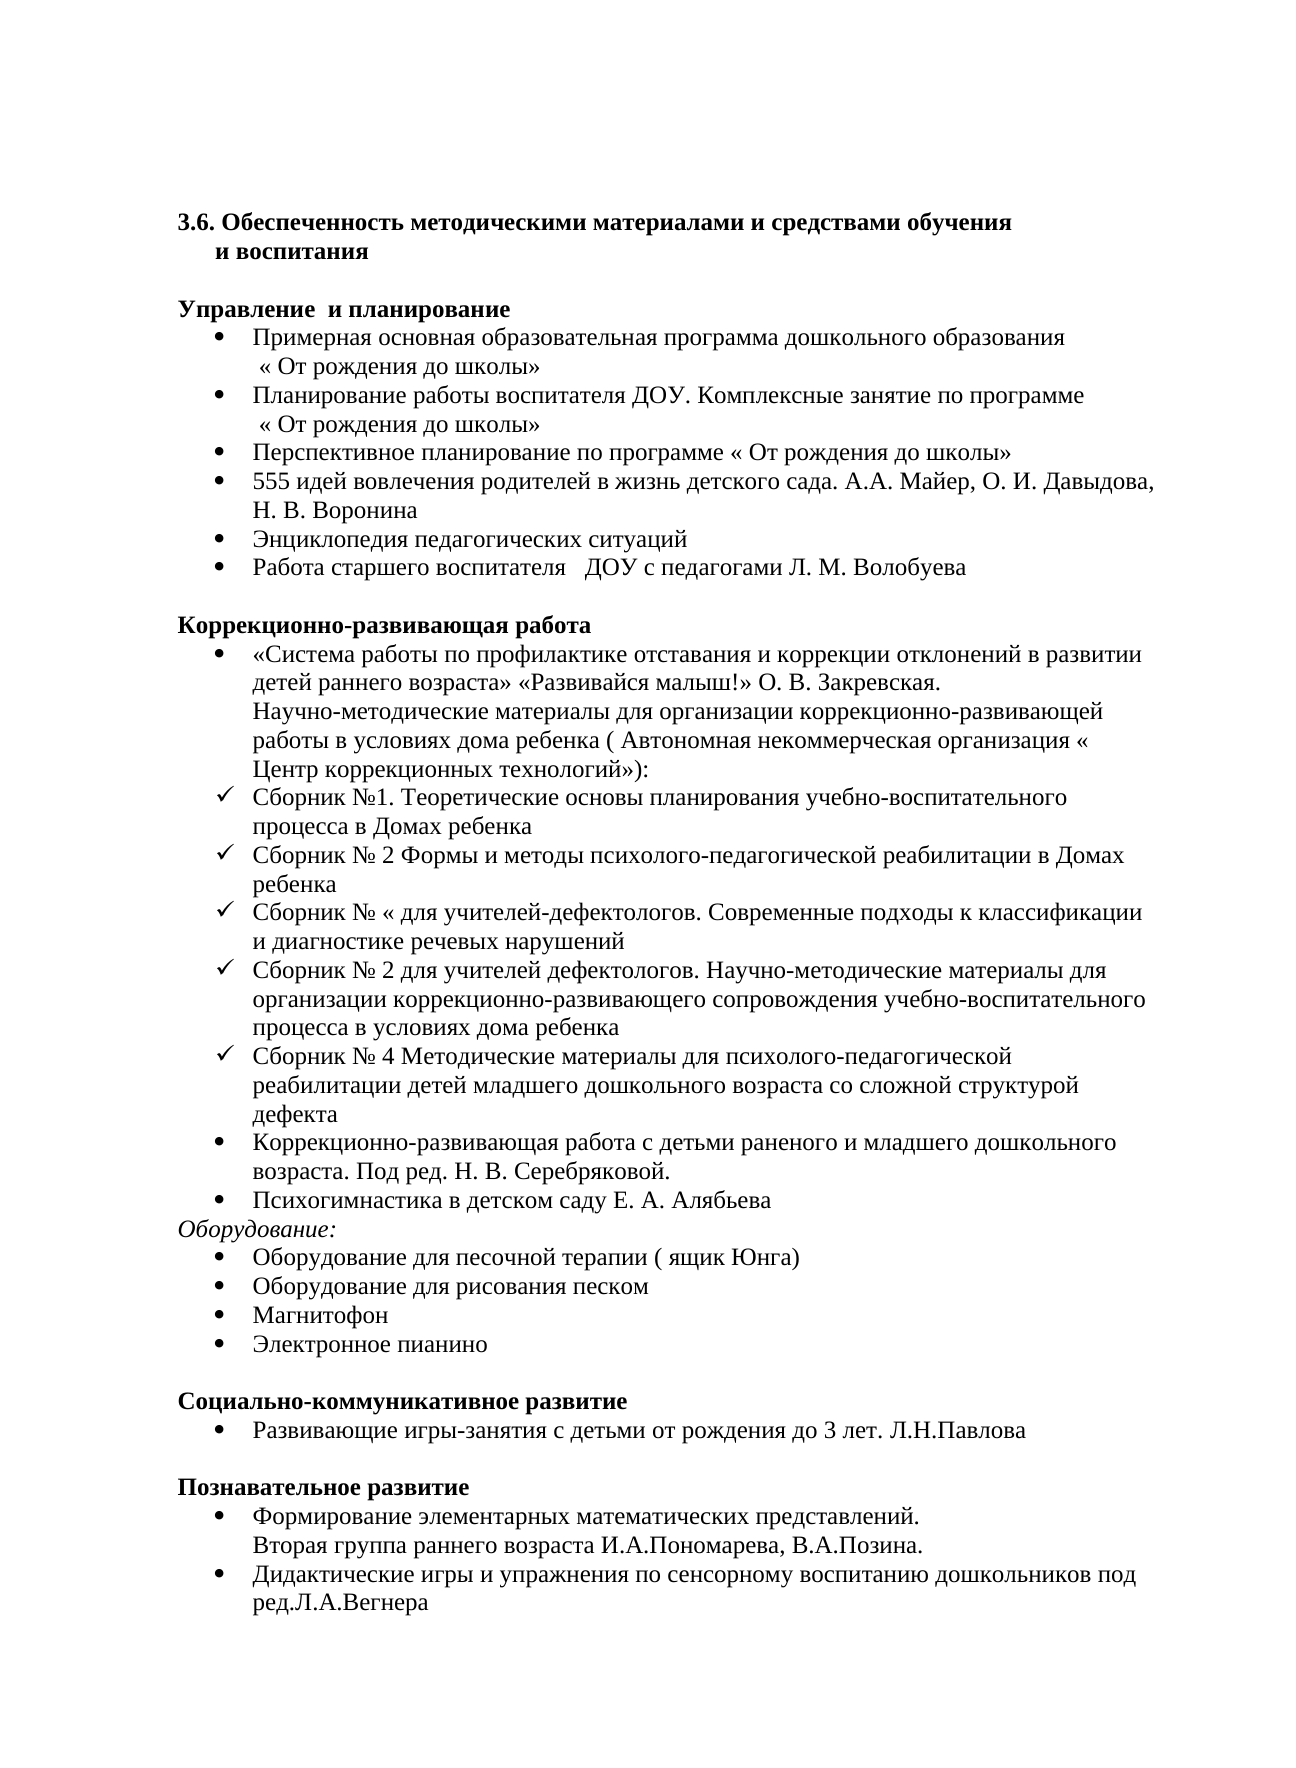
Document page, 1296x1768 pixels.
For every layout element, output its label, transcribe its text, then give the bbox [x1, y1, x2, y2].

list Сборник №1. Теоретические основы планирования учебно-воспитательного процесса в Домах ребенка [215, 782, 1158, 840]
list Развивающие игры-занятия с детьми от рождения до 3 лет. Л.Н.Павлова [215, 1415, 1158, 1444]
text Управление и планирование [177, 294, 1158, 322]
list Коррекционно-развивающая работа с детьми раненого и младшего дошкольного возраста. Под ред. Н. В. Серебряковой. [215, 1127, 1158, 1185]
list 555 идей вовлечения родителей в жизнь детского сада. А.А. Майер, О. И. Давыдова, Н. В. Воронина [215, 466, 1158, 524]
text Оборудование: [177, 1214, 1158, 1242]
list Энциклопедия педагогических ситуаций [215, 524, 1158, 552]
list Планирование работы воспитателя ДОУ. Комплексные занятие по программе [215, 380, 1158, 409]
list Сборник № 2 для учителей дефектологов. Научно-методические материалы для организации коррекционно-развивающего сопровождения учебно-воспитательного процесса в условиях дома ребенка [215, 955, 1158, 1041]
list Электронное пианино [215, 1329, 1158, 1357]
list Примерная основная образовательная программа дошкольного образования [215, 322, 1158, 351]
list Оборудование для рисования песком [215, 1271, 1158, 1300]
text « От рождения до школы» [252, 351, 1158, 380]
list Дидактические игры и упражнения по сенсорному воспитанию дошкольников под ред.Л.А.Вегнера [215, 1559, 1158, 1616]
list Формирование элементарных математических представлений. [215, 1501, 1158, 1530]
text Коррекционно-развивающая работа [177, 610, 1158, 639]
text Познавательное развитие [177, 1472, 1158, 1501]
text « От рождения до школы» [252, 409, 1158, 437]
text и воспитания [177, 236, 1158, 265]
text Социально-коммуникативное развитие [177, 1386, 1158, 1415]
list Психогимнастика в детском саду Е. А. Алябьева [215, 1185, 1158, 1214]
list «Система работы по профилактике отставания и коррекции отклонений в развитии детей раннего возраста» «Развивайся малыш!» О. В. Закревская. [215, 639, 1158, 696]
list Сборник № 4 Методические материалы для психолого-педагогической реабилитации детей младшего дошкольного возраста со сложной структурой дефекта [215, 1041, 1158, 1127]
list Сборник № 2 Формы и методы психолого-педагогической реабилитации в Домах ребенка [215, 840, 1158, 897]
list Перспективное планирование по программе « От рождения до школы» [215, 437, 1158, 466]
list Работа старшего воспитателя ДОУ с педагогами Л. М. Волобуева [215, 552, 1158, 581]
text Вторая группа раннего возраста И.А.Пономарева, В.А.Позина. [252, 1530, 1158, 1559]
list Сборник № « для учителей-дефектологов. Современные подходы к классификации и диагностике речевых нарушений [215, 897, 1158, 955]
list Магнитофон [215, 1300, 1158, 1329]
text 3.6. Обеспеченность методическими материалами и средствами обучения [177, 207, 1158, 236]
text Научно-методические материалы для организации коррекционно-развивающей работы в условиях дома ребенка ( Автономная некоммерческая организация « Центр коррекционных технологий»): [252, 696, 1158, 782]
list Оборудование для песочной терапии ( ящик Юнга) [215, 1242, 1158, 1271]
